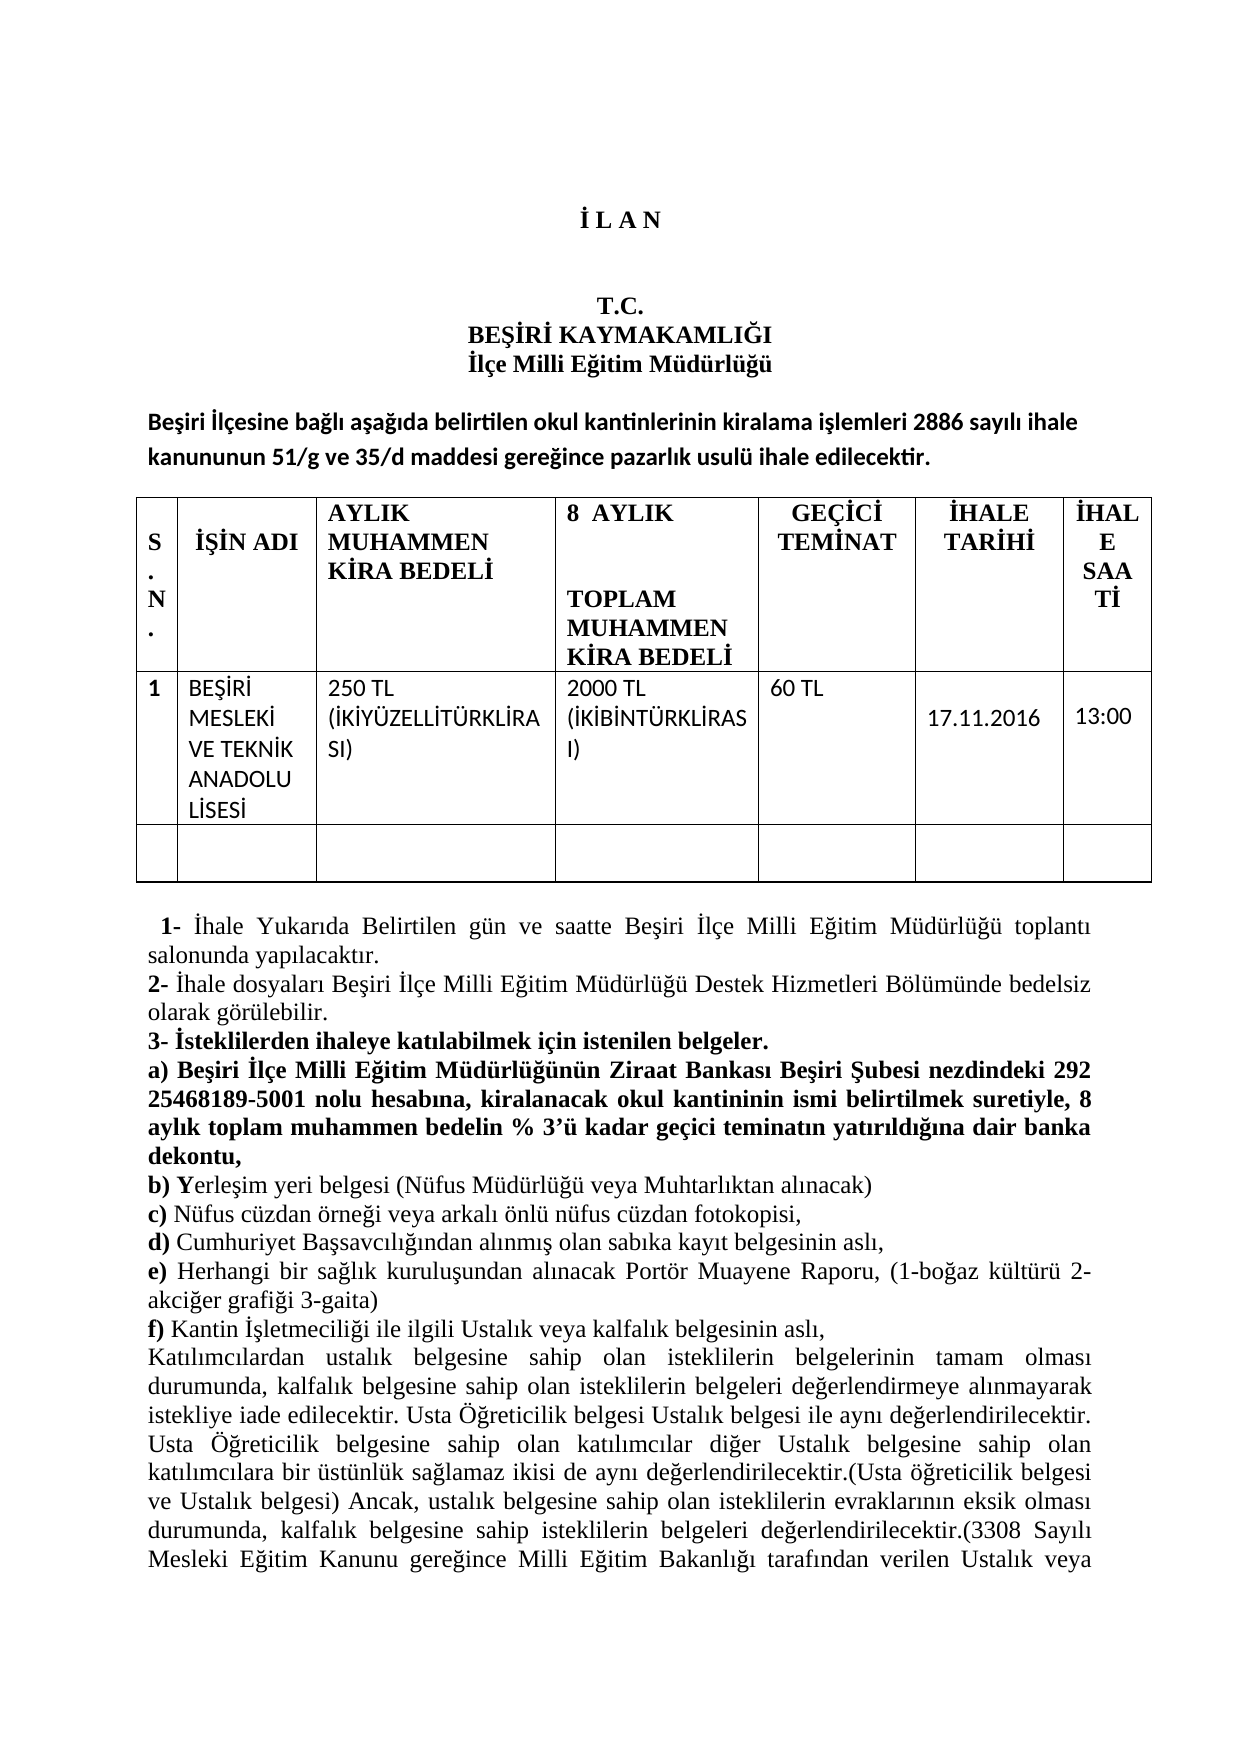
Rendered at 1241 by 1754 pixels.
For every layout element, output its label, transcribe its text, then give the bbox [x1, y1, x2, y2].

table_header S.N. [137, 498, 177, 671]
table_cell 60 TL [759, 672, 915, 824]
table_cell [1064, 825, 1151, 881]
text T.C. [148, 291, 1093, 320]
table_cell [916, 825, 1063, 881]
table_cell BEŞİRİ MESLEKİ VE TEKNİK ANADOLU LİSESİ [178, 672, 316, 824]
text İlçe Milli Eğitim Müdürlüğü [148, 349, 1093, 378]
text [148, 1342, 1093, 1572]
text a) Beşiri İlçe Milli Eğitim Müdürlüğünün Ziraat Bankası Beşiri Şubesi nezdindeki 292 25468189-5001 nolu hesabına, kiralanacak okul kantininin ismi belirtilmek suretiyle, 8 aylık toplam muhammen bedelin % 3’ü kadar geçici teminatın yatırıldığına dair banka dekontu, [148, 1055, 1093, 1170]
table_cell [759, 825, 915, 881]
table_header İHALE SAATİ [1064, 498, 1151, 671]
table_cell [137, 825, 177, 881]
text Beşiri İlçesine bağlı aşağıda belirtilen okul kantinlerinin kiralama işlemleri 2886 sayılı ihale kanununun 51/g ve 35/d maddesi gereğince pazarlık usulü ihale edilecektir. [148, 406, 1093, 472]
text e) Herhangi bir sağlık kuruluşundan alınacak Portör Muayene Raporu, (1-boğaz kültürü 2-akciğer grafiği 3-gaita) [148, 1256, 1093, 1314]
table_cell [317, 825, 555, 881]
table_header AYLIK MUHAMMEN KİRA BEDELİ [317, 498, 555, 671]
table_header İŞİN ADI [178, 498, 316, 671]
table_cell 250 TL (İKİYÜZELLİTÜRKLİRASI) [317, 672, 555, 824]
table_cell 2000 TL (İKİBİNTÜRKLİRASI) [556, 672, 758, 824]
table_header GEÇİCİ TEMİNAT [759, 498, 915, 671]
table_cell 13:00 [1064, 672, 1151, 824]
text 2- İhale dosyaları Beşiri İlçe Milli Eğitim Müdürlüğü Destek Hizmetleri Bölümünde bedelsiz olarak görülebilir. [148, 969, 1093, 1026]
table_cell 17.11.2016 [916, 672, 1063, 824]
table_cell 1 [137, 672, 177, 824]
text BEŞİRİ KAYMAKAMLIĞI [148, 320, 1093, 349]
table_cell [178, 825, 316, 881]
text c) Nüfus cüzdan örneği veya arkalı önlü nüfus cüzdan fotokopisi, [148, 1199, 1093, 1227]
text d) Cumhuriyet Başsavcılığından alınmış olan sabıka kayıt belgesinin aslı, [148, 1227, 1093, 1256]
text İ L A N [148, 205, 1093, 234]
text f) Kantin İşletmeciliği ile ilgili Ustalık veya kalfalık belgesinin aslı, [148, 1314, 1093, 1342]
table_header 8 AYLIK TOPLAM MUHAMMEN KİRA BEDELİ [556, 498, 758, 671]
text 1- İhale Yukarıda Belirtilen gün ve saatte Beşiri İlçe Milli Eğitim Müdürlüğü toplantı salonunda yapılacaktır. [148, 911, 1093, 969]
table_cell [556, 825, 758, 881]
table_header İHALE TARİHİ [916, 498, 1063, 671]
text b) Yerleşim yeri belgesi (Nüfus Müdürlüğü veya Muhtarlıktan alınacak) [148, 1170, 1093, 1199]
text 3- İsteklilerden ihaleye katılabilmek için istenilen belgeler. [148, 1026, 1093, 1055]
